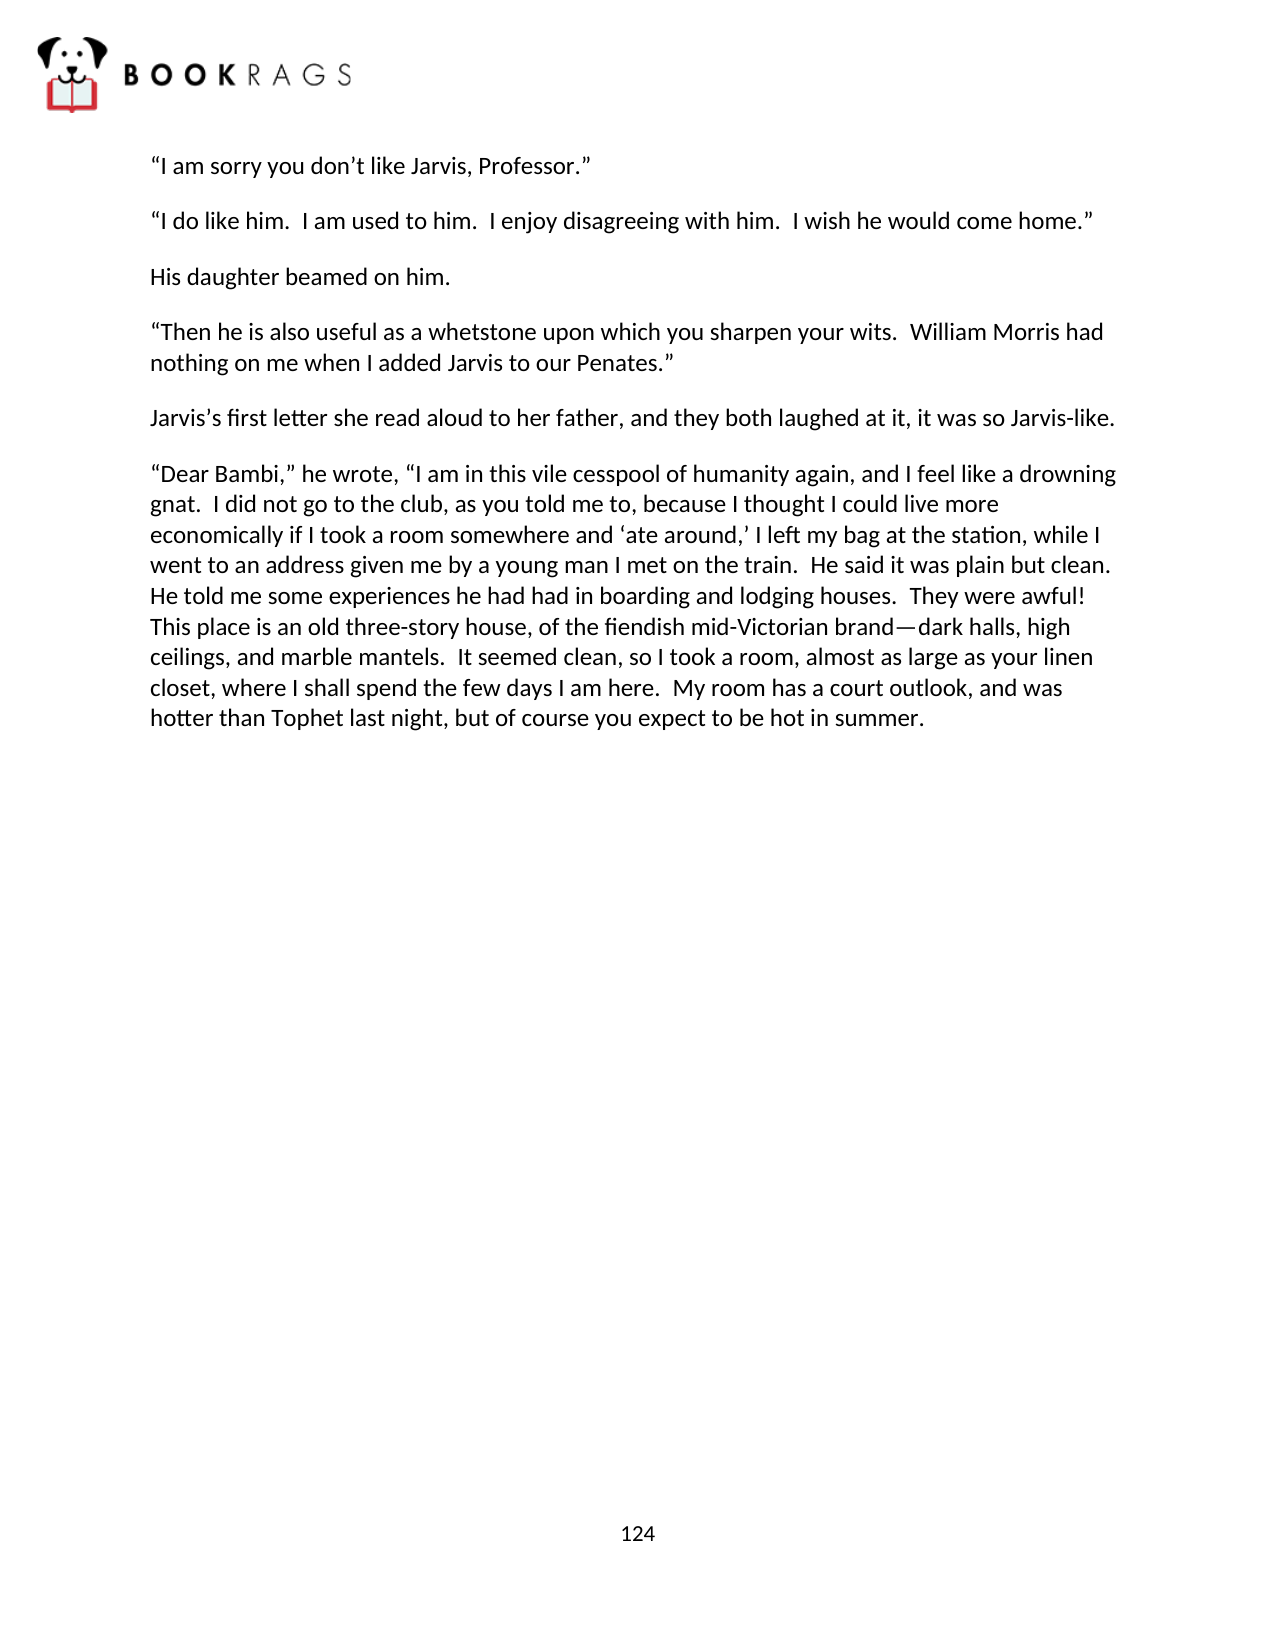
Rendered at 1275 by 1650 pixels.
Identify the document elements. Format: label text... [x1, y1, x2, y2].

text “Then he is also useful as a whetstone upon which you sharpen your wits. William Morris had nothing on me when I added Jarvis to our Penates.” [150, 317, 1125, 378]
text Jarvis’s first letter she read aloud to her father, and they both laughed at it, it was so Jarvis-like. [150, 403, 1125, 433]
text “Dear Bambi,” he wrote, “I am in this vile cesspool of humanity again, and I feel like a drowning gnat. I did not go to the club, as you told me to, because I thought I could live more economically if I took a room somewhere and ‘ate around,’ I left my bag at the station, while I went to an address given me by a young man I met on the train. He said it was plain but clean. He told me some experiences he had had in boarding and lodging houses. They were awful! This place is an old three-story house, of the fiendish mid-Victorian brand—­dark halls, high ceilings, and marble mantels. It seemed clean, so I took a room, almost as large as your linen closet, where I shall spend the few days I am here. My room has a court outlook, and was hotter than Tophet last night, but of course you expect to be hot in summer. [150, 458, 1125, 733]
text “I do like him. I am used to him. I enjoy disagreeing with him. I wish he would come home.” [150, 206, 1125, 236]
text “I am sorry you don’t like Jarvis, Professor.” [150, 150, 1125, 181]
picture [37, 37, 351, 113]
text His daughter beamed on him. [150, 261, 1125, 292]
